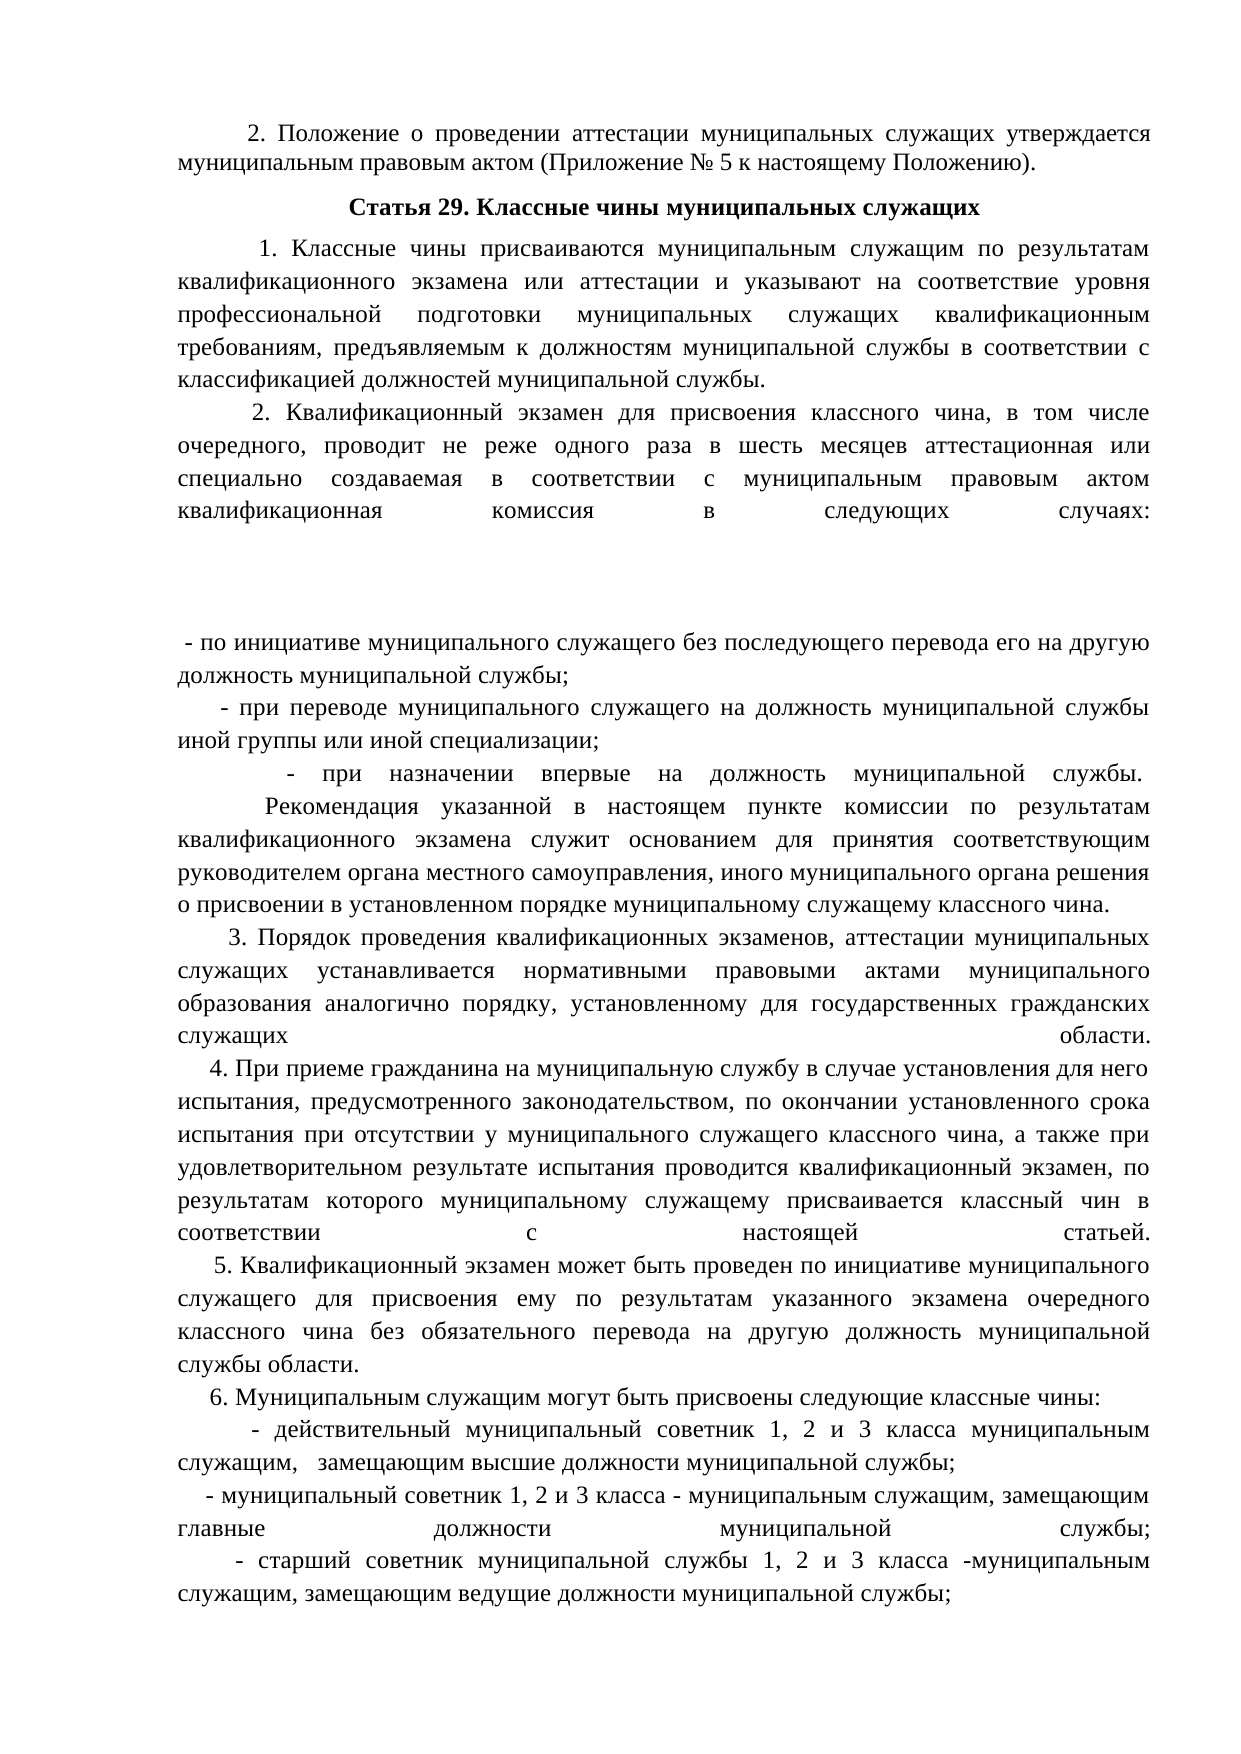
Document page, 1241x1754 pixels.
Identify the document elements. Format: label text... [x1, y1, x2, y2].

text - муниципальный советник 1, 2 и 3 класса - муниципальным служащим, замещающим главные должности муниципальной службы; - старший советник муниципальной службы 1, 2 и 3 класса -муниципальным служащим, замещающим ведущие должности муниципальной службы; [177, 1476, 1152, 1607]
text - при переводе муниципального служащего на должность муниципальной службы иной группы или иной специализации; [177, 688, 1152, 754]
text - действительный муниципальный советник 1, 2 и 3 класса муниципальным служащим, замещающим высшие должности муниципальной службы; [177, 1410, 1152, 1476]
text 2. Квалификационный экзамен для присвоения классного чина, в том числе очередного, проводит не реже одного раза в шесть месяцев аттестационная или специально создаваемая в соответствии с муниципальным правовым актом квалификационная комиссия в следующих случаях: [177, 393, 1152, 557]
text 3. Порядок проведения квалификационных экзаменов, аттестации муниципальных служащих устанавливается нормативными правовыми актами муниципального образования аналогично порядку, установленному для государственных гражданских служащих области. 4. При приеме гражданина на муниципальную службу в случае установления для него испытания, предусмотренного законодательством, по окончании установленного срока испытания при отсутствии у муниципального служащего классного чина, а также при удовлетворительном результате испытания проводится квалификационный экзамен, по результатам которого муниципальному служащему присваивается классный чин в соответствии с настоящей статьей. 5. Квалификационный экзамен может быть проведен по инициативе муниципального служащего для присвоения ему по результатам указанного экзамена очередного классного чина без обязательного перевода на другую должность муниципальной службы области. [177, 918, 1152, 1377]
text - при назначении впервые на должность муниципальной службы. Рекомендация указанной в настоящем пункте комиссии по результатам квалификационного экзамена служит основанием для принятия соответствующим руководителем органа местного самоуправления, иного муниципального органа решения о присвоении в установленном порядке муниципальному служащему классного чина. [177, 754, 1152, 918]
text 6. Муниципальным служащим могут быть присвоены следующие классные чины: [177, 1377, 1152, 1410]
text - по инициативе муниципального служащего без последующего перевода его на другую должность муниципальной службы; [177, 623, 1152, 688]
text 1. Классные чины присваиваются муниципальным служащим по результатам квалификационного экзамена или аттестации и указывают на соответствие уровня профессиональной подготовки муниципальных служащих квалификационным требованиям, предъявляемым к должностям муниципальной службы в соответствии с классификацией должностей муниципальной службы. [177, 229, 1152, 393]
text Статья 29. Классные чины муниципальных служащих [177, 191, 1152, 221]
text 2. Положение о проведении аттестации муниципальных служащих утверждается муниципальным правовым актом (Приложение № 5 к настоящему Положению). [177, 118, 1152, 176]
